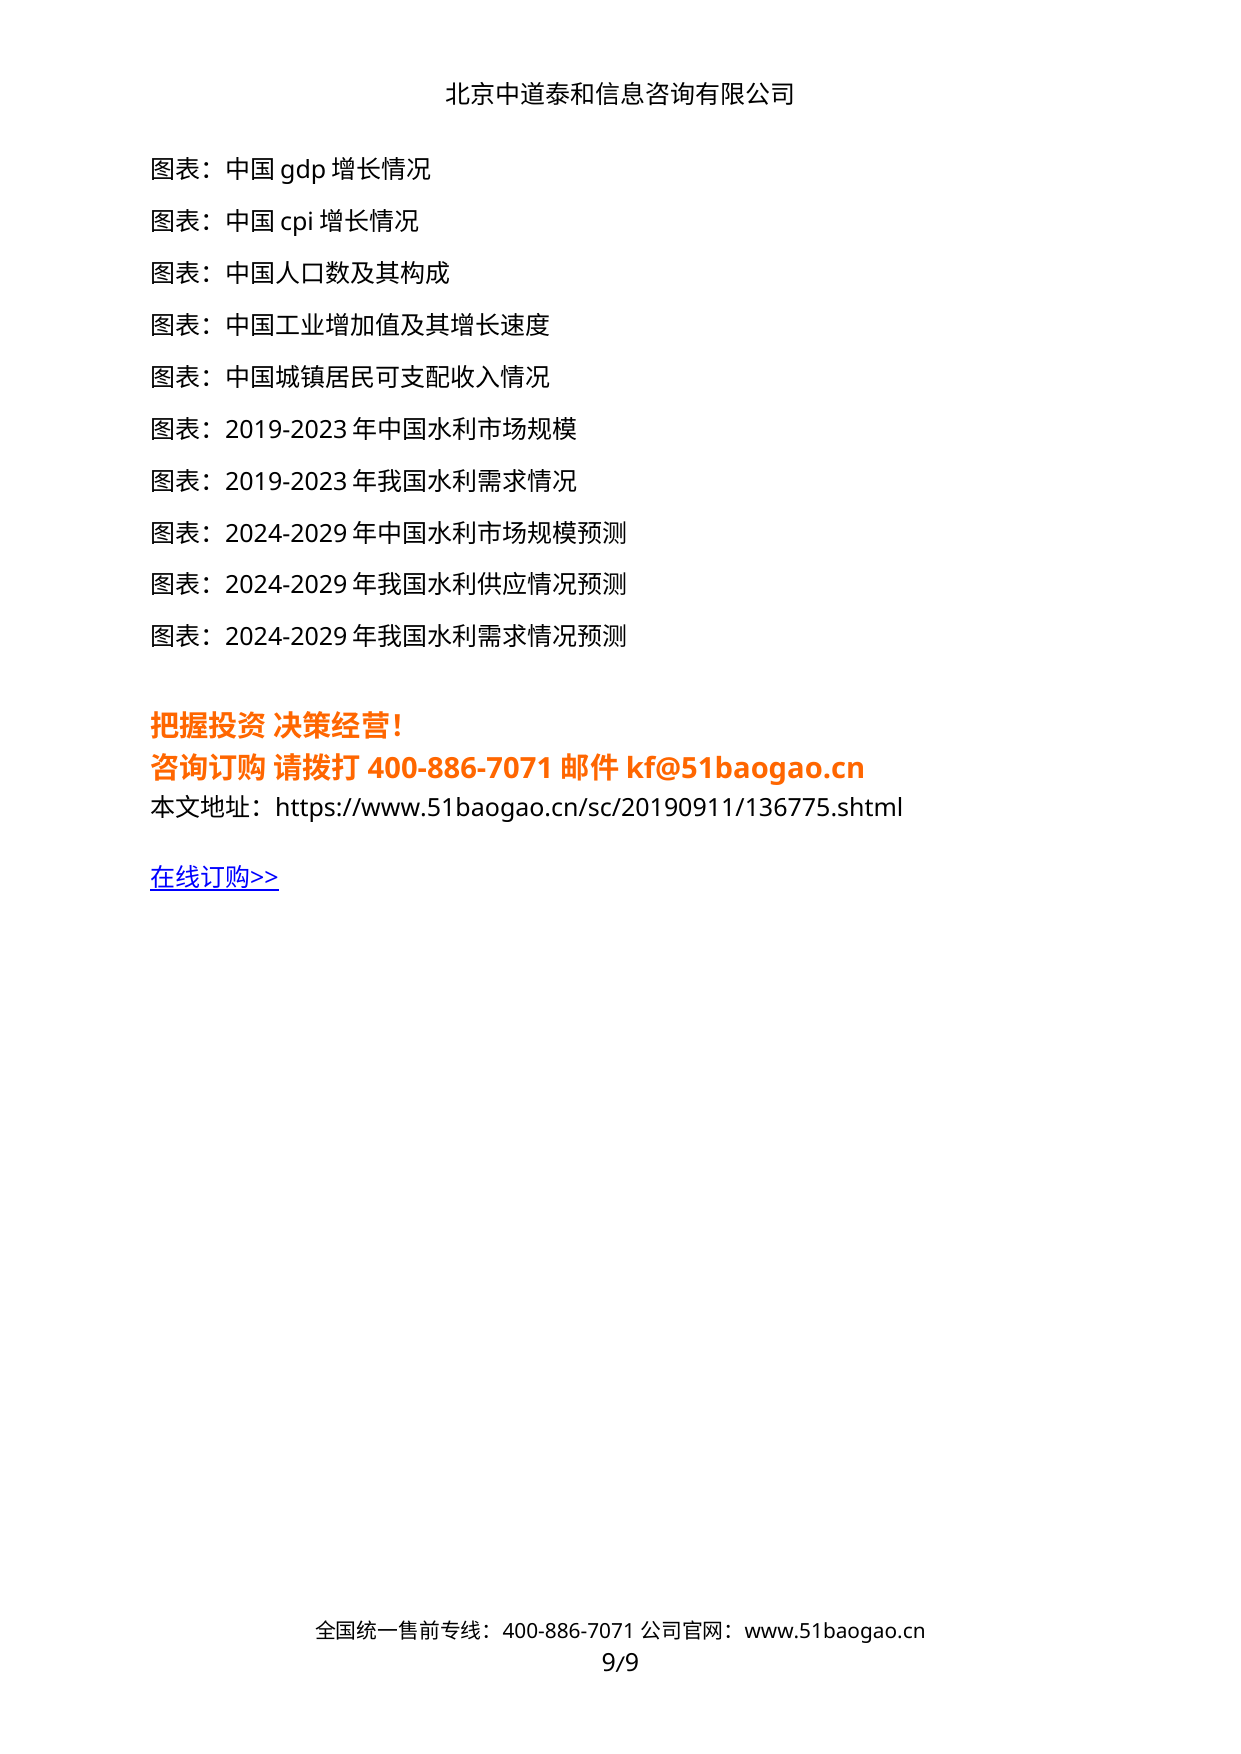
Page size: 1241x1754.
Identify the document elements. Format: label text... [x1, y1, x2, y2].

text 在线订购>> [150, 824, 1090, 894]
text 图表：2019-2023年我国水利需求情况 [150, 461, 1090, 497]
text 图表：2024-2029年我国水利供应情况预测 [150, 565, 1090, 601]
text 图表：中国人口数及其构成 [150, 254, 1090, 290]
text 把握投资 决策经营！咨询订购 请拨打 400-886-7071 邮件 kf@51baogao.cn本文地址：https://www.51baogao.cn/sc/20190911/136775.shtml [150, 669, 1090, 824]
text 图表：2024-2029年中国水利市场规模预测 [150, 513, 1090, 549]
text 图表：中国工业增加值及其增长速度 [150, 306, 1090, 342]
text 图表：2024-2029年我国水利需求情况预测 [150, 617, 1090, 653]
text 图表：中国城镇居民可支配收入情况 [150, 357, 1090, 394]
text 图表：2019-2023年中国水利市场规模 [150, 409, 1090, 446]
text 图表：中国gdp增长情况 [150, 150, 1090, 186]
text 图表：中国cpi增长情况 [150, 202, 1090, 238]
